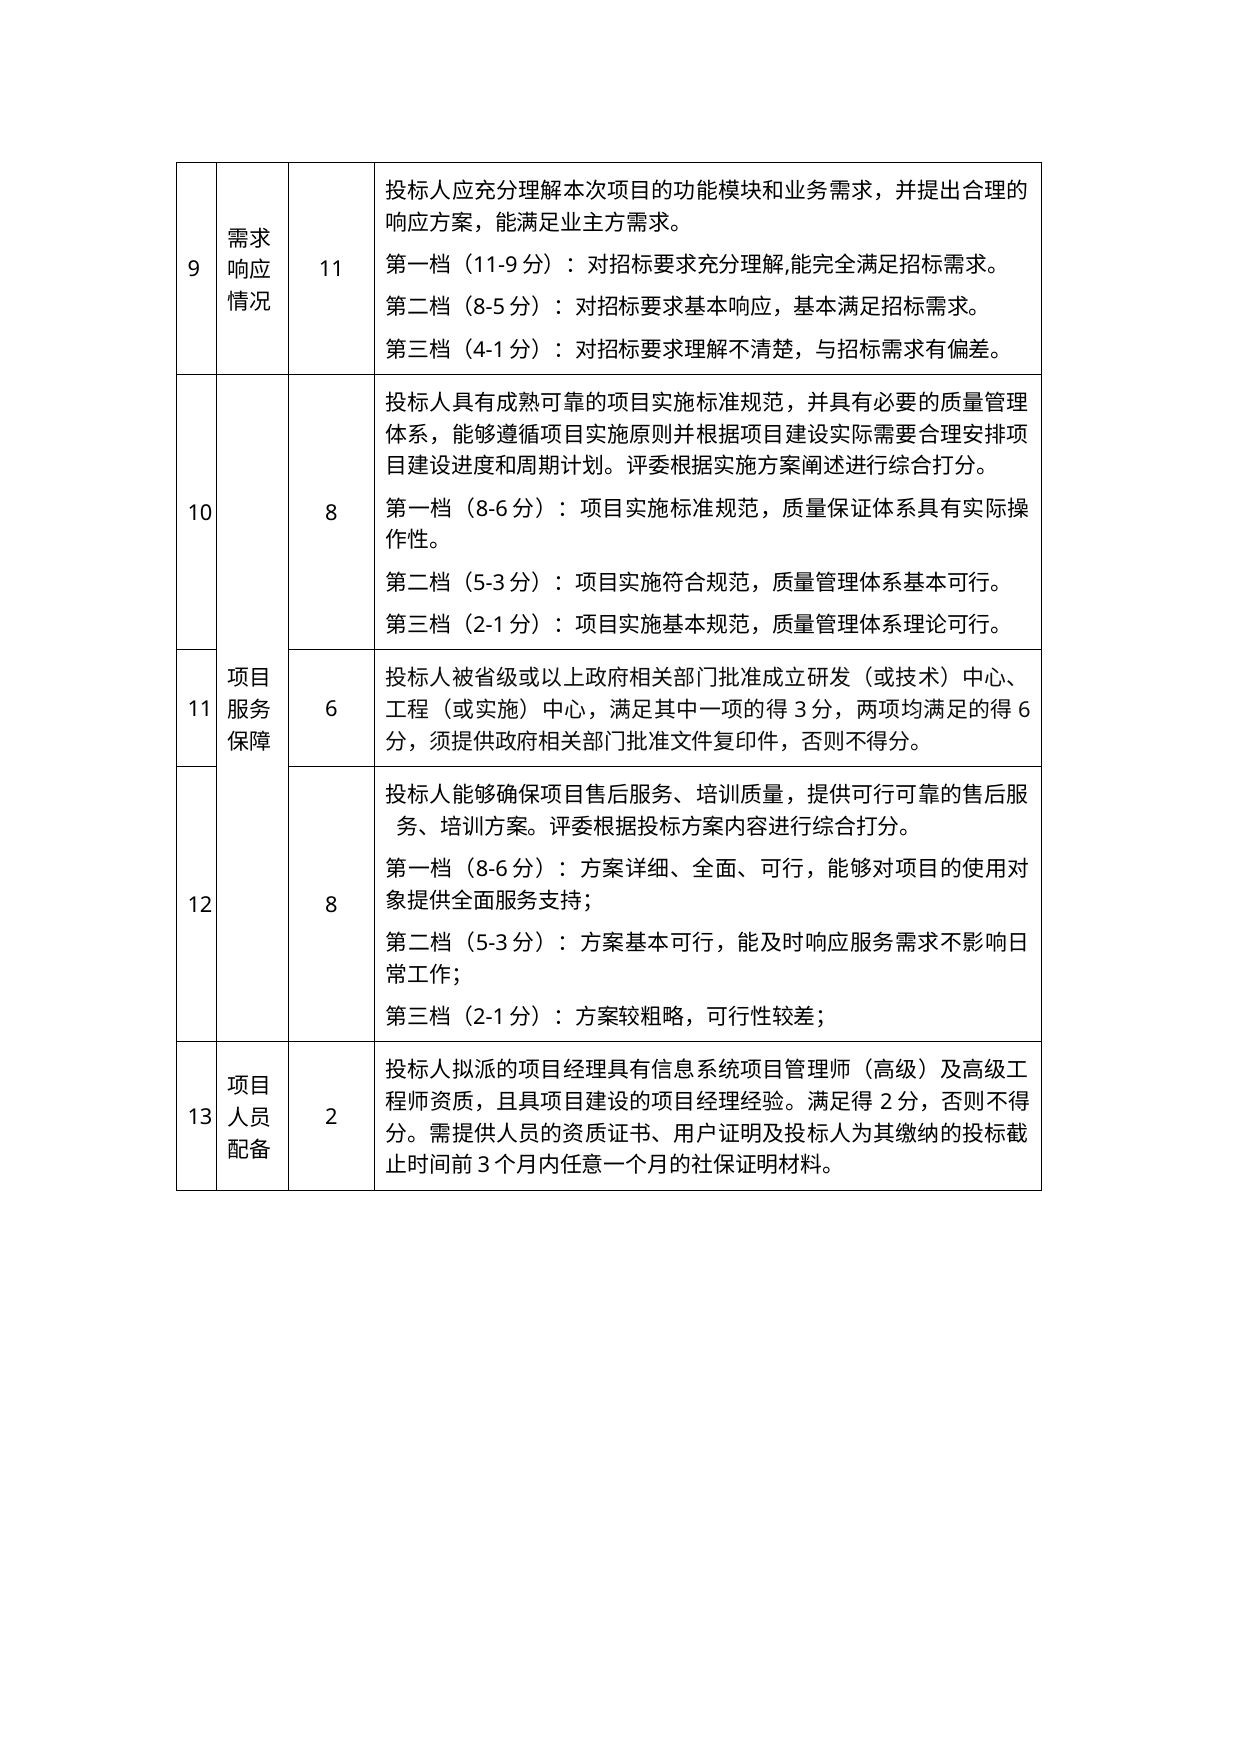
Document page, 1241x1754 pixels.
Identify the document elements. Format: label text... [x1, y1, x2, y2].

table_cell 投标人具有成熟可靠的项目实施标准规范，并具有必要的质量管理体系，能够遵循项目实施原则并根据项目建设实际需要合理安排项目建设进度和周期计划。评委根据实施方案阐述进行综合打分。 第一档（8-6分）：项目实施标准规范，质量保证体系具有实际操作性。 第二档（5-3分）：项目实施符合规范，质量管理体系基本可行。 第三档（2-1分）：项目实施基本规范，质量管理体系理论可行。 [375, 375, 1041, 649]
table_cell 投标人拟派的项目经理具有信息系统项目管理师（高级）及高级工程师资质，且具项目建设的项目经理经验。满足得2分，否则不得分。需提供人员的资质证书、用户证明及投标人为其缴纳的投标截止时间前3个月内任意一个月的社保证明材料。 [375, 1042, 1041, 1190]
table_cell [177, 163, 216, 374]
table_cell 8 [289, 767, 374, 1041]
table_cell 投标人能够确保项目售后服务、培训质量，提供可行可靠的售后服务、培训方案。评委根据投标方案内容进行综合打分。 第一档（8-6分）：方案详细、全面、可行，能够对项目的使用对象提供全面服务支持； 第二档（5-3分）：方案基本可行，能及时响应服务需求不影响日常工作； 第三档（2-1分）：方案较粗略，可行性较差； [375, 767, 1041, 1041]
table_cell 需求响应情况 [217, 163, 288, 374]
table_cell [177, 767, 216, 1041]
table_cell 11 [289, 163, 374, 374]
table_cell 投标人被省级或以上政府相关部门批准成立研发（或技术）中心、工程（或实施）中心，满足其中一项的得3分，两项均满足的得6分，须提供政府相关部门批准文件复印件，否则不得分。 [375, 650, 1041, 766]
table_cell 项目服务保障 [217, 375, 288, 1041]
table_cell [177, 375, 216, 649]
table_cell 投标人应充分理解本次项目的功能模块和业务需求，并提出合理的响应方案，能满足业主方需求。 第一档（11-9分）：对招标要求充分理解,能完全满足招标需求。 第二档（8-5分）：对招标要求基本响应，基本满足招标需求。 第三档（4-1分）：对招标要求理解不清楚，与招标需求有偏差。 [375, 163, 1041, 374]
table_cell 项目人员配备 [217, 1042, 288, 1190]
table_cell [177, 650, 216, 766]
table_cell 6 [289, 650, 374, 766]
table_cell 8 [289, 375, 374, 649]
table_cell 2 [289, 1042, 374, 1190]
table_cell [177, 1042, 216, 1190]
